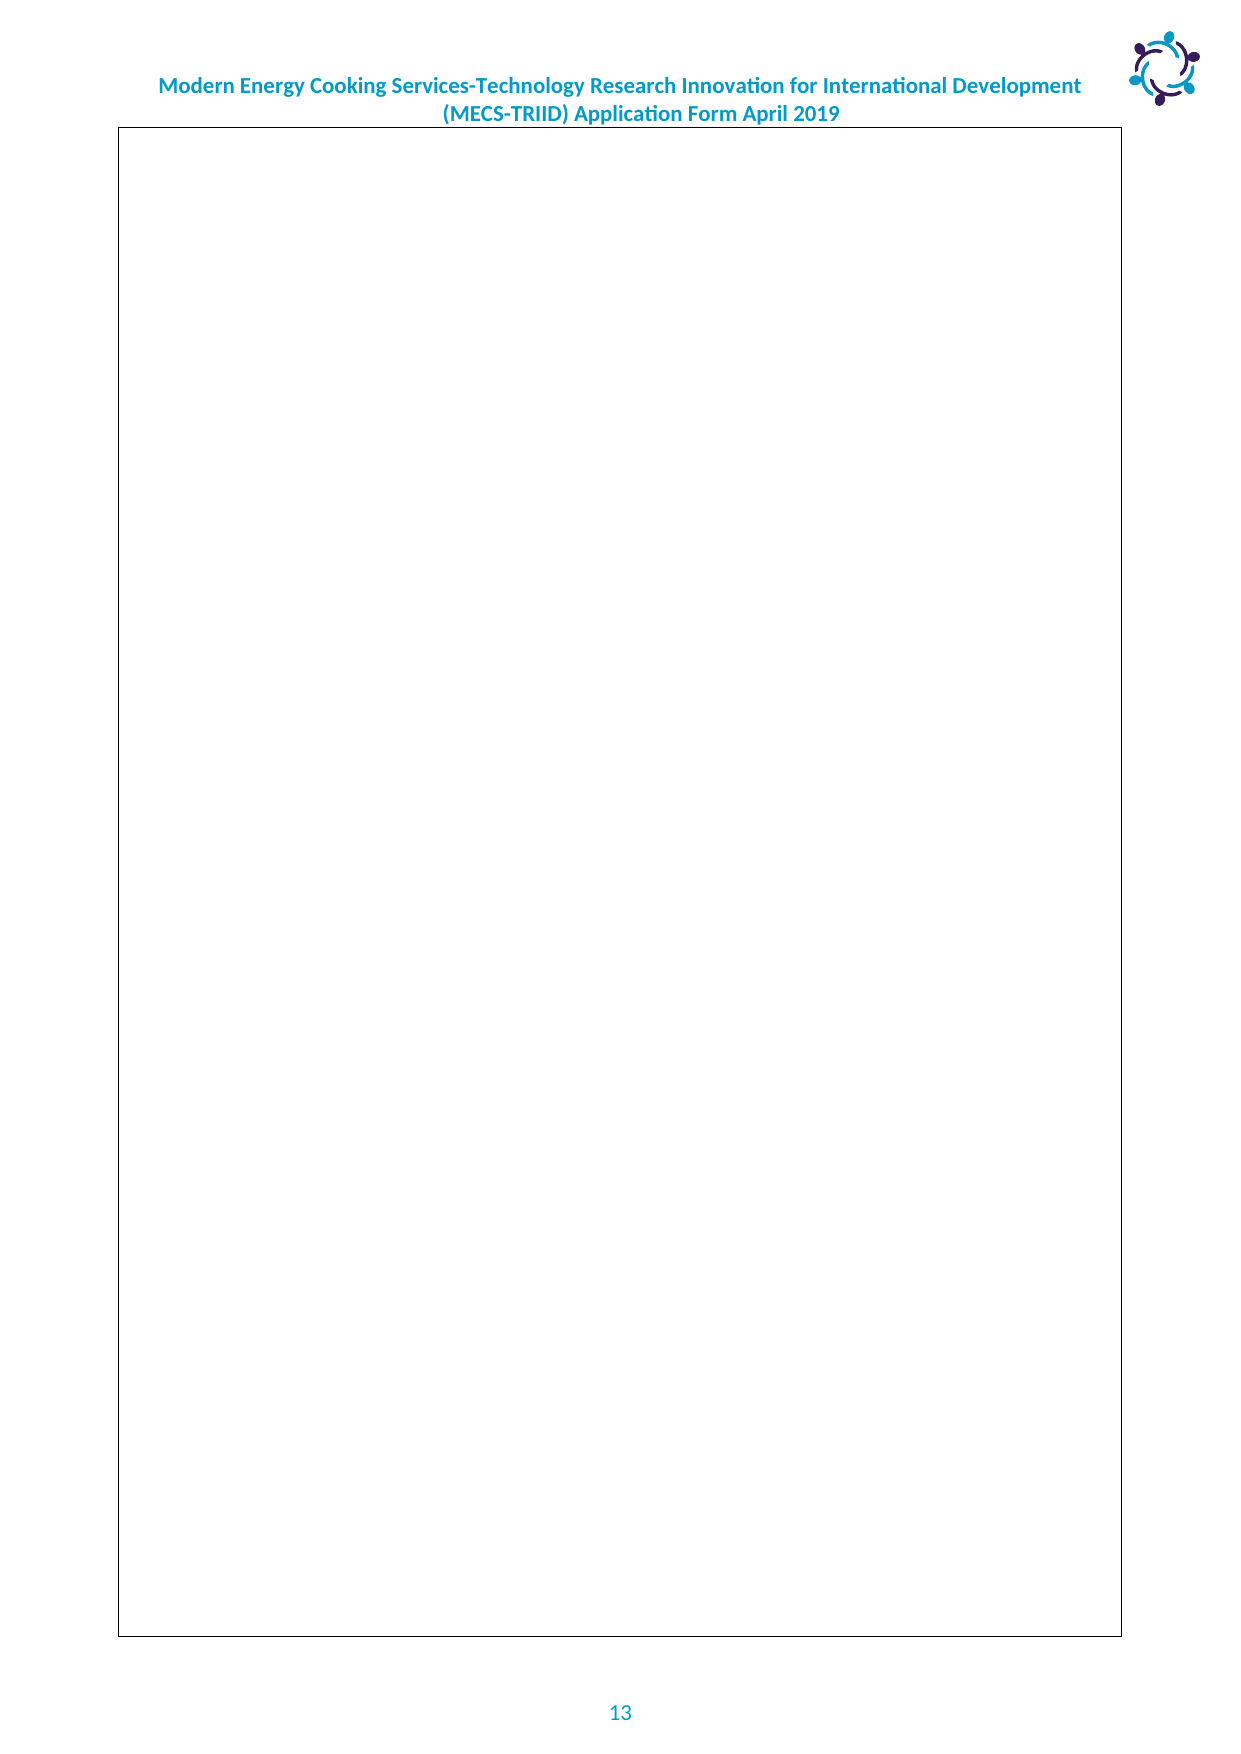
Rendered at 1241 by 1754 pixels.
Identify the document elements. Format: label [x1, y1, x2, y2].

picture [1129, 31, 1200, 106]
table_cell [119, 128, 1121, 1636]
